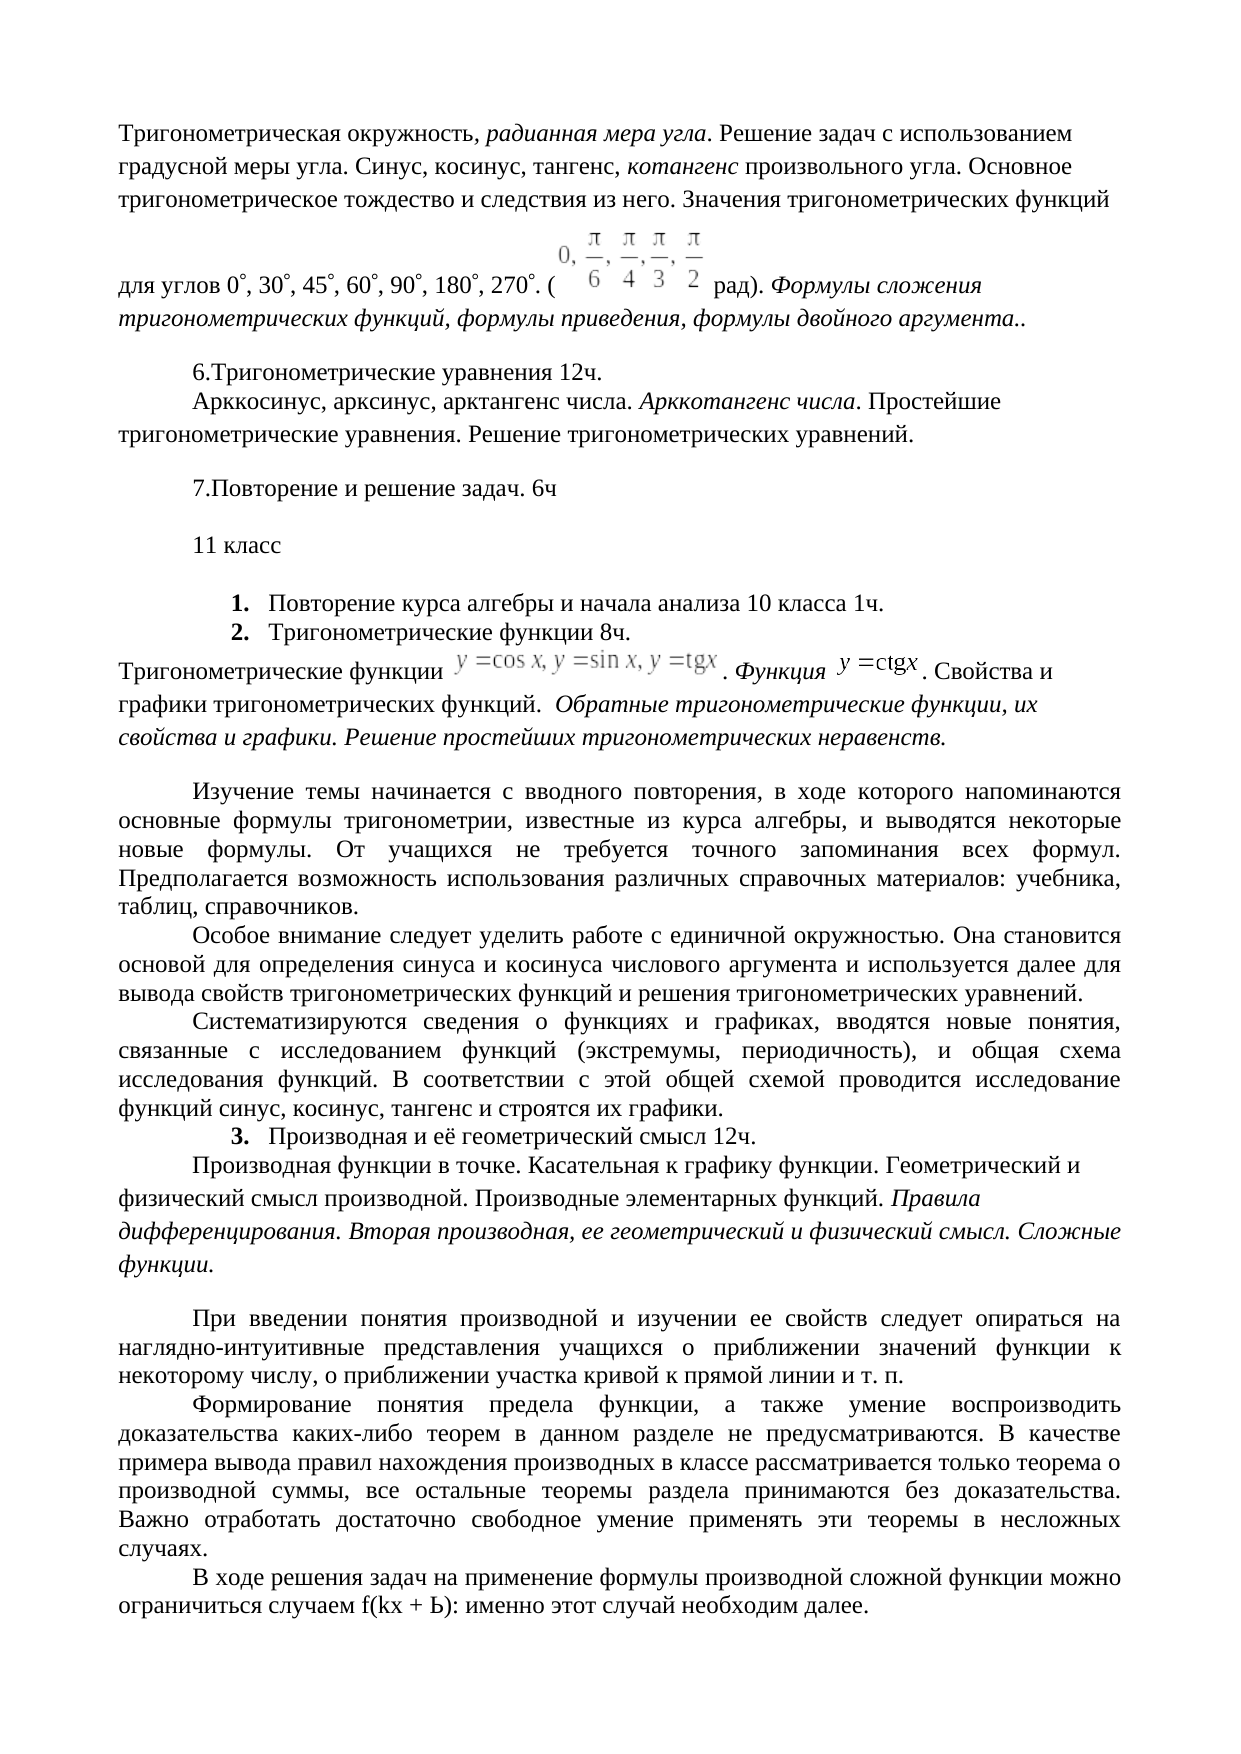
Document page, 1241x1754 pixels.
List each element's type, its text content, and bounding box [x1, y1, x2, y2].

list Тригонометрические функции 8ч. [231, 617, 1122, 645]
text Тригонометрические функции . Функция . Свойства и графики тригонометрических функций. Обратные тригонометрические функции, их свойства и графики. Решение простейших тригонометрических неравенств. [118, 645, 1122, 751]
text Изучение темы начинается с вводного повторения, в ходе которого напоминаются основные формулы тригонометрии, известные из курса алгебры, и выводятся некоторые новые формулы. От учащихся не требуется точного запоминания всех формул. Предполагается возможность использования различных справочных материалов: учебника, таблиц, справочников. [118, 776, 1122, 920]
text 11 класс [118, 530, 1122, 559]
text 6.Тригонометрические уравнения 12ч. [118, 357, 1122, 386]
list Производная и её геометрический смысл 12ч. [231, 1121, 1122, 1150]
text Производная функции в точке. Касательная к графику функции. Геометрический и физический смысл производной. Производные элементарных функций. Правила дифференцирования. Вторая производная, ее геометрический и физический смысл. Сложные функции. [118, 1150, 1122, 1278]
text Арккосинус, арксинус, арктангенс числа. Арккотангенс числа. Простейшие тригонометрические уравнения. Решение тригонометрических уравнений. [118, 386, 1122, 448]
text 7.Повторение и решение задач. 6ч [118, 473, 1122, 502]
text Систематизируются сведения о функциях и графиках, вводятся новые понятия, связанные с исследованием функций (экстремумы, периодичность), и общая схема исследования функций. В соответствии с этой общей схемой проводится исследование функций синус, косинус, тангенс и строятся их графики. [118, 1006, 1122, 1121]
text При введении понятия производной и изучении ее свойств следует опираться на наглядно-интуитивные представления учащихся о приближении значений функции к некоторому числу, о приближении участка кривой к прямой линии и т. п. [118, 1303, 1122, 1389]
text В ходе решения задач на применение формулы производной сложной функции можно ограничиться случаем f(kx + Ь): именно этот случай необходим далее. [118, 1562, 1122, 1619]
text Формирование понятия предела функции, а также умение воспроизводить доказательства каких-либо теорем в данном разделе не предусматриваются. В качестве примера вывода правил нахождения производных в классе рассматривается только теорема о производной суммы, все остальные теоремы раздела принимаются без доказательства. Важно отработать достаточно свободное умение применять эти теоремы в несложных случаях. [118, 1389, 1122, 1562]
list Повторение курса алгебры и начала анализа 10 класса 1ч. [231, 588, 1122, 617]
text Особое внимание следует уделить работе с единичной окружностью. Она становится основой для определения синуса и косинуса числового аргумента и используется далее для вывода свойств тригонометрических функций и решения тригонометрических уравнений. [118, 920, 1122, 1006]
text Тригонометрическая окружность, радианная мера угла. Решение задач с использованием градусной меры угла. Синус, косинус, тангенс, котангенс произвольного угла. Основное тригонометрическое тождество и следствия из него. Значения тригонометрических функций для углов 0, 30, 45, 60, 90, 180, 270. ( рад). Формулы сложения тригонометрических функций, формулы приведения, формулы двойного аргумента.. [118, 118, 1122, 332]
